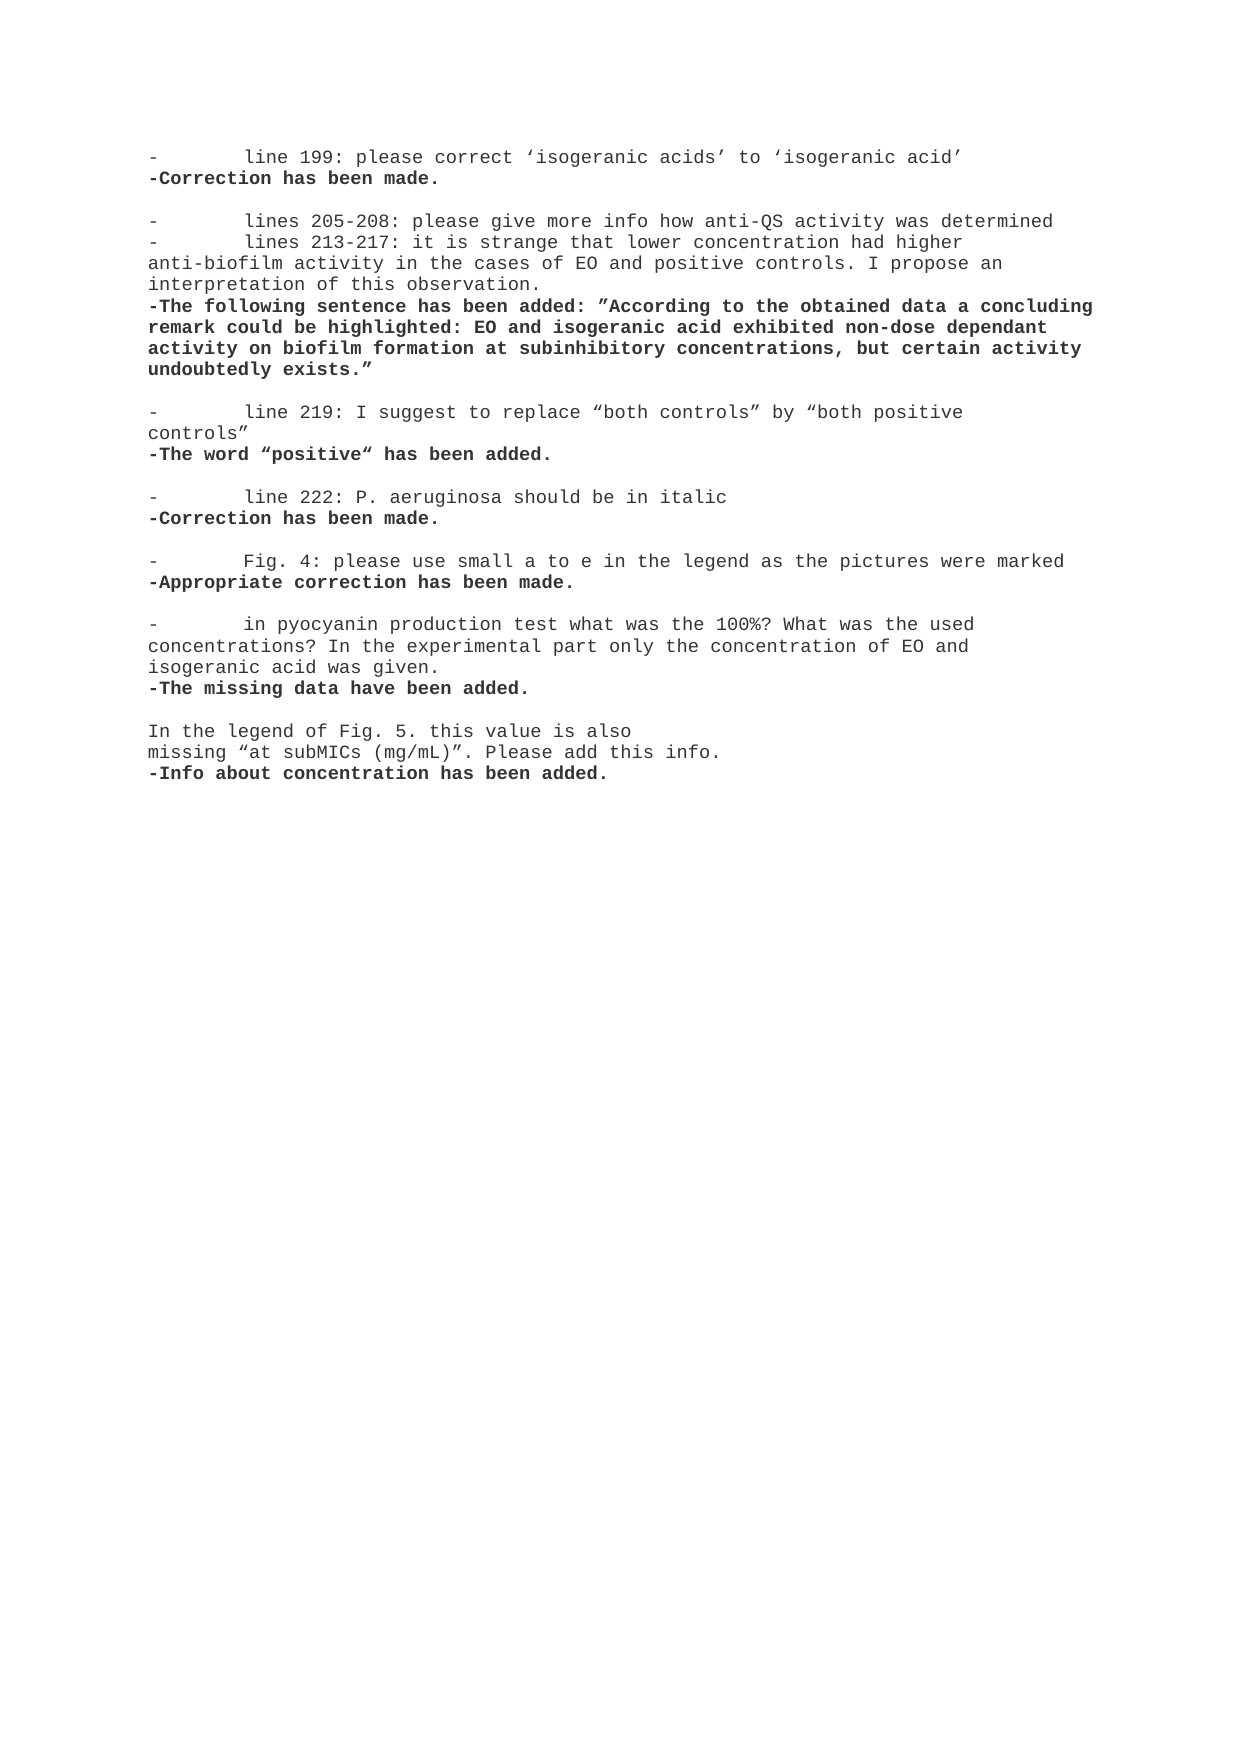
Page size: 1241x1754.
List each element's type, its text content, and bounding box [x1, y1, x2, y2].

text - line 199: please correct ‘isogeranic acids’ to ‘isogeranic acid’ [148, 148, 1093, 169]
text -Correction has been made. [148, 509, 1093, 530]
text - in pyocyanin production test what was the 100%? What was the used [148, 615, 1093, 636]
text -Correction has been made. [148, 169, 1093, 190]
text isogeranic acid was given. [148, 658, 1093, 679]
text - line 219: I suggest to replace “both controls” by “both positive [148, 403, 1093, 424]
text -Info about concentration has been added. [148, 764, 1093, 785]
text - Fig. 4: please use small a to e in the legend as the pictures were marked [148, 551, 1093, 573]
text -The following sentence has been added: ”According to the obtained data a concluding remark could be highlighted: EO and isogeranic acid exhibited non-dose dependant activity on biofilm formation at subinhibitory concentrations, but certain activity undoubtedly exists.” [148, 296, 1093, 381]
text anti-biofilm activity in the cases of EO and positive controls. I propose an [148, 254, 1093, 275]
text missing “at subMICs (mg/mL)”. Please add this info. [148, 743, 1093, 764]
text controls” [148, 424, 1093, 445]
text - line 222: P. aeruginosa should be in italic [148, 488, 1093, 509]
text -The word “positive“ has been added. [148, 445, 1093, 466]
text interpretation of this observation. [148, 275, 1093, 296]
text concentrations? In the experimental part only the concentration of EO and [148, 636, 1093, 658]
text - lines 213-217: it is strange that lower concentration had higher [148, 233, 1093, 254]
text - lines 205-208: please give more info how anti-QS activity was determined [148, 211, 1093, 233]
text -The missing data have been added. [148, 679, 1093, 700]
text -Appropriate correction has been made. [148, 573, 1093, 594]
text In the legend of Fig. 5. this value is also [148, 721, 1093, 743]
